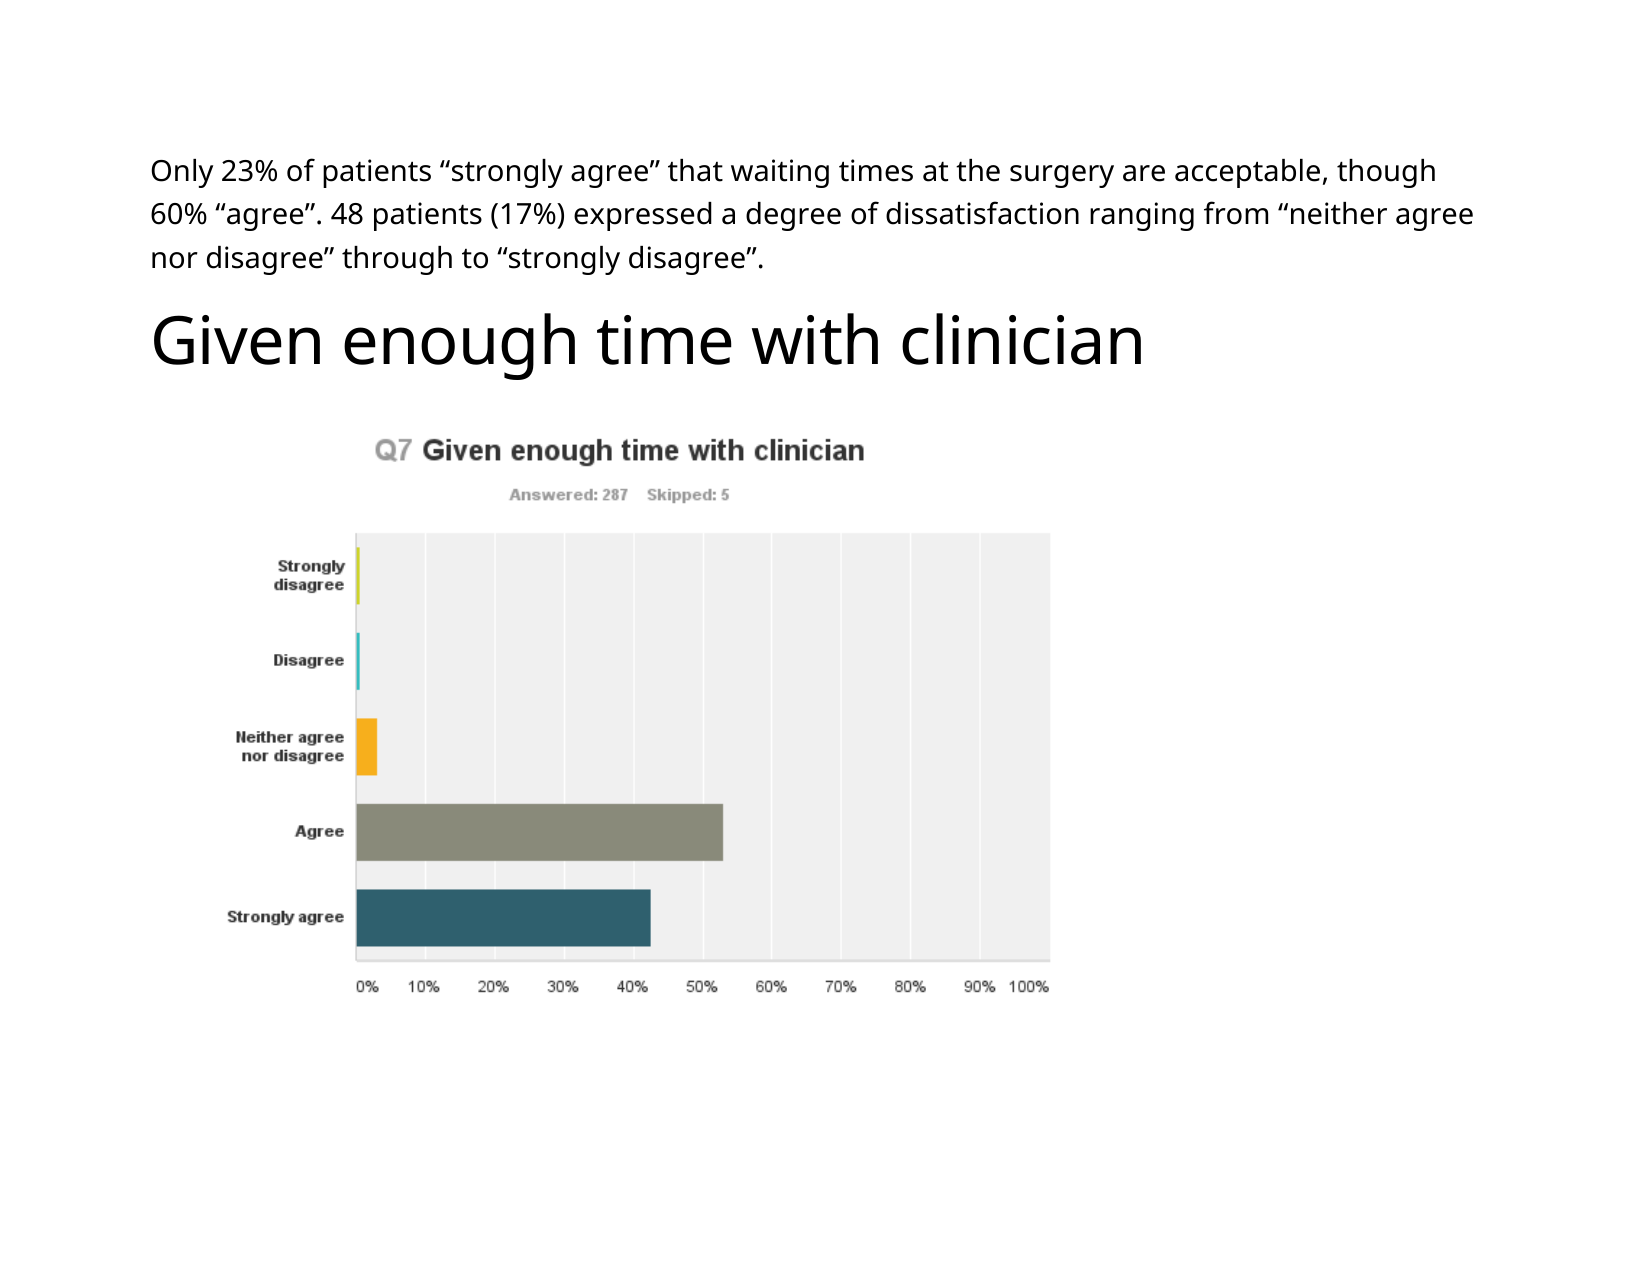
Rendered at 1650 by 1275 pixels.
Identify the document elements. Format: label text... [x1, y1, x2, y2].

text Given enough time with clinician [150, 293, 1500, 384]
text Only 23% of patients “strongly agree” that waiting times at the surgery are acceptable, though 60% “agree”. 48 patients (17%) expressed a degree of dissatisfaction ranging from “neither agree nor disagree” through to “strongly disagree”. [150, 150, 1500, 277]
picture [150, 405, 1090, 1065]
